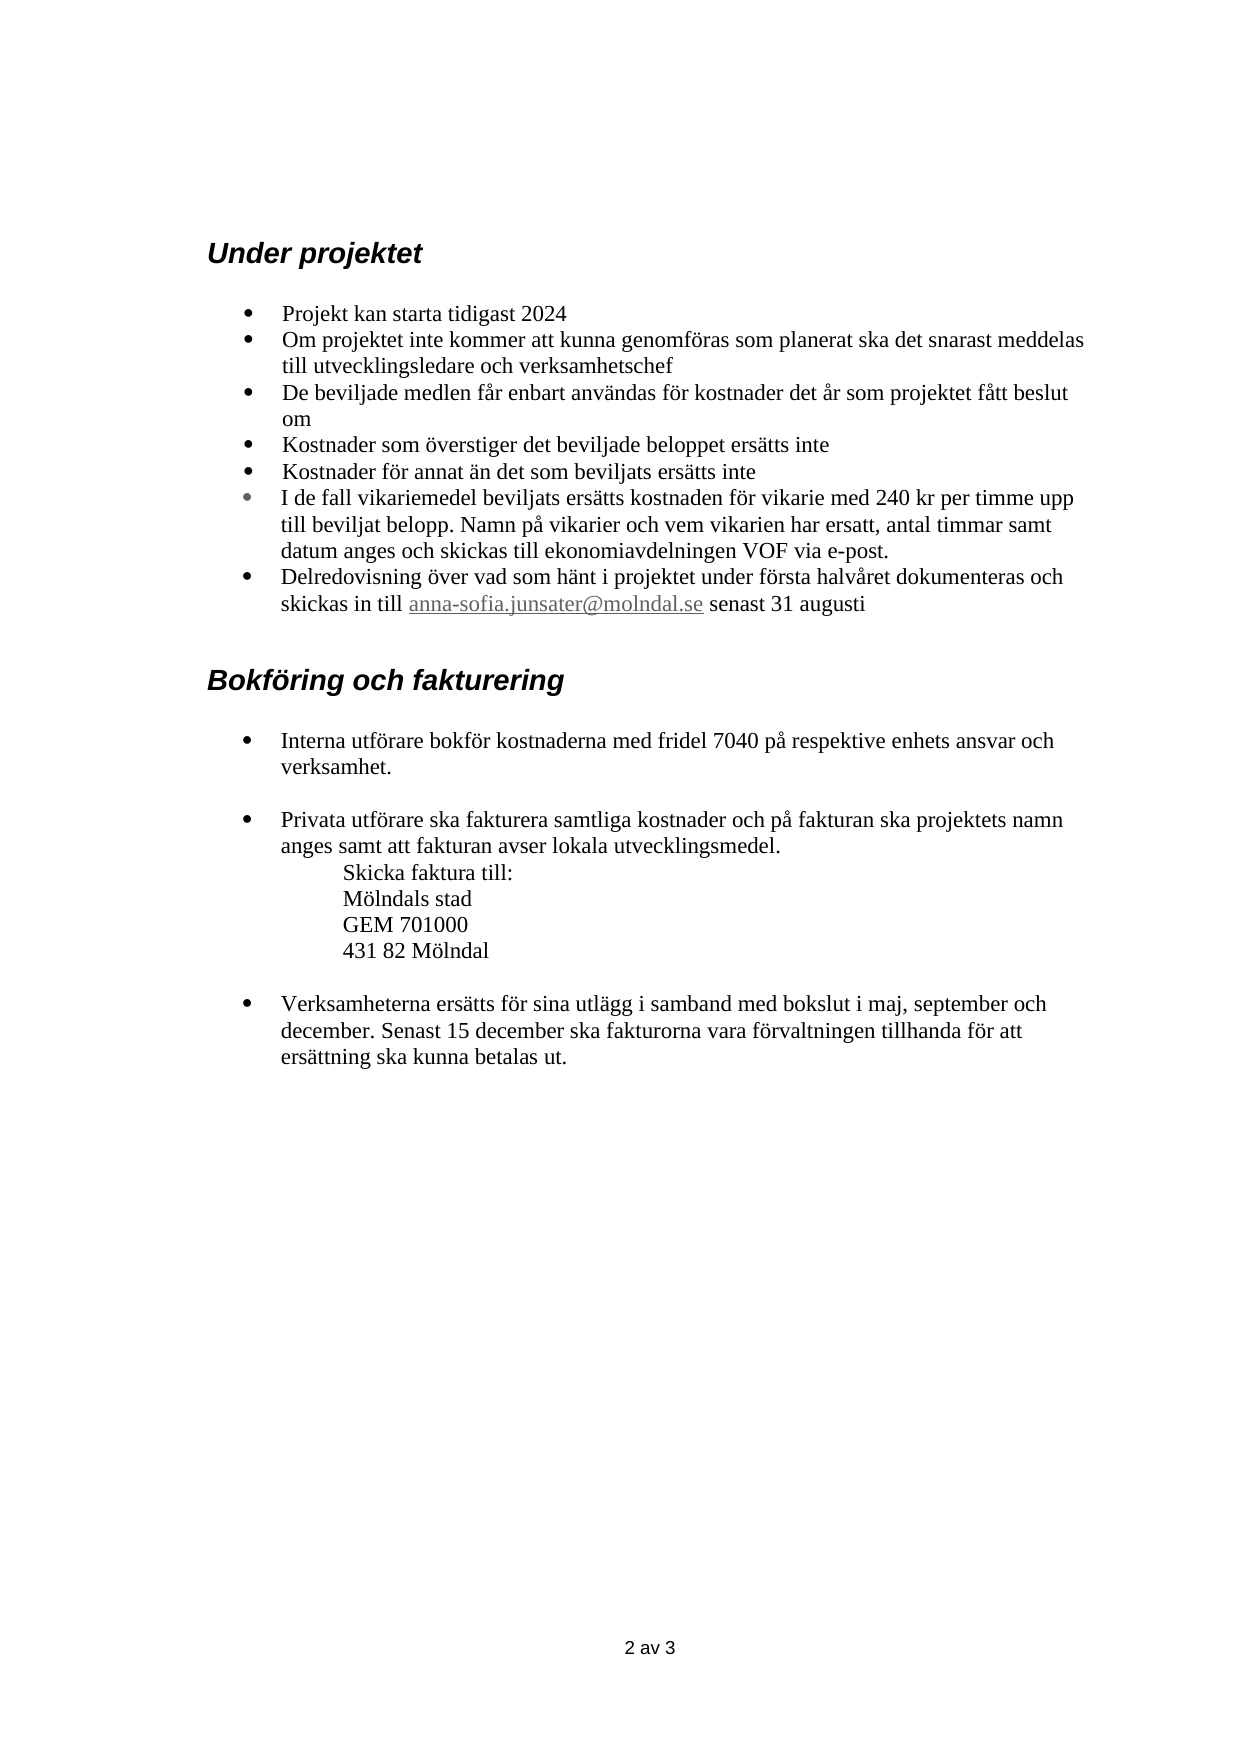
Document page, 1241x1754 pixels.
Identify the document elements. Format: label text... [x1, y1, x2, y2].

list I de fall vikariemedel beviljats ersätts kostnaden för vikarie med 240 kr per timme upp till beviljat belopp. Namn på vikarier och vem vikarien har ersatt, antal timmar samt datum anges och skickas till ekonomiavdelningen VOF via e-post. [243, 484, 1093, 563]
list Om projektet inte kommer att kunna genomföras som planerat ska det snarast meddelas till utvecklingsledare och verksamhetschef [244, 326, 1093, 379]
subtitle Bokföring och fakturering [207, 663, 1093, 697]
list Privata utförare ska fakturera samtliga kostnader och på fakturan ska projektets namn anges samt att fakturan avser lokala utvecklingsmedel. [243, 806, 1093, 858]
subtitle Under projektet [207, 236, 1093, 270]
text 431 82 Mölndal [207, 938, 1093, 964]
list Kostnader för annat än det som beviljats ersätts inte [244, 458, 1093, 484]
list De beviljade medlen får enbart användas för kostnader det år som projektet fått beslut om [244, 379, 1093, 432]
list Projekt kan starta tidigast 2024 [244, 300, 1093, 326]
text Skicka faktura till: [207, 858, 1093, 885]
list Delredovisning över vad som hänt i projektet under första halvåret dokumenteras och skickas in till anna-sofia.junsater@molndal.se senast 31 augusti [243, 563, 1093, 616]
list Verksamheterna ersätts för sina utlägg i samband med bokslut i maj, september och december. Senast 15 december ska fakturorna vara förvaltningen tillhanda för att ersättning ska kunna betalas ut. [243, 990, 1093, 1069]
list Kostnader som överstiger det beviljade beloppet ersätts inte [244, 432, 1093, 458]
text GEM 701000 [207, 911, 1093, 938]
list Interna utförare bokför kostnaderna med fridel 7040 på respektive enhets ansvar och verksamhet. [243, 727, 1093, 779]
text Mölndals stad [294, 885, 1093, 911]
